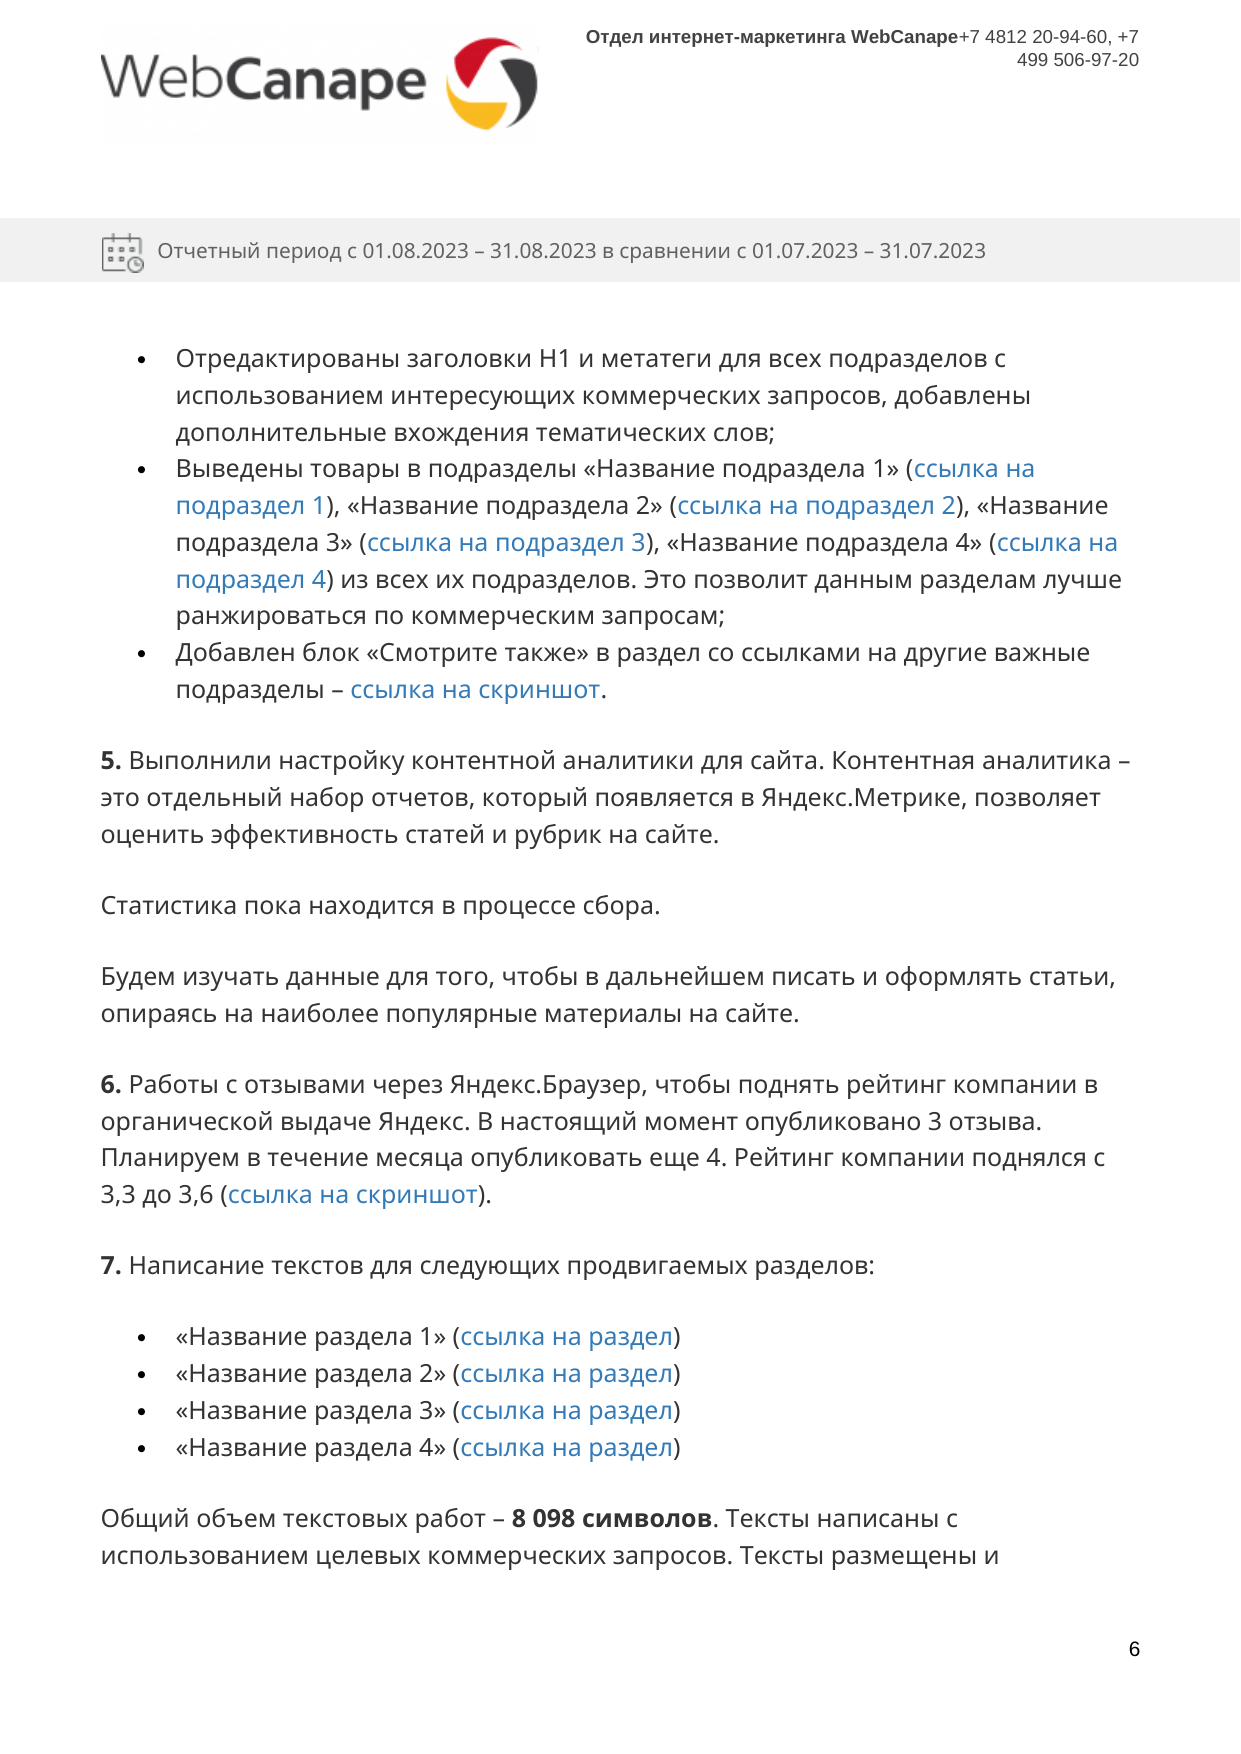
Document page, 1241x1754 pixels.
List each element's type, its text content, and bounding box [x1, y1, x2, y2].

list Добавлен блок «Смотрите также» в раздел со ссылками на другие важные подразделы – ссылка на скриншот. [138, 635, 1140, 706]
text 5. Выполнили настройку контентной аналитики для сайта. Контентная аналитика – это отдельный набор отчетов, который появляется в Яндекс.Метрике, позволяет оценить эффективность статей и рубрик на сайте. [100, 743, 1140, 850]
list «Название раздела 4» (ссылка на раздел) [138, 1429, 1140, 1463]
text Будем изучать данные для того, чтобы в дальнейшем писать и оформлять статьи, опираясь на наиболее популярные материалы на сайте. [100, 958, 1140, 1029]
list Отредактированы заголовки H1 и метатеги для всех подразделов с использованием интересующих коммерческих запросов, добавлены дополнительные вхождения тематических слов; [138, 341, 1140, 448]
text Статистика пока находится в процессе сбора. [100, 887, 1140, 921]
text 6. Работы с отзывами через Яндекс.Браузер, чтобы поднять рейтинг компании в органической выдаче Яндекс. В настоящий момент опубликовано 3 отзыва. Планируем в течение месяца опубликовать еще 4. Рейтинг компании поднялся с 3,3 до 3,6 (ссылка на скриншот). [100, 1066, 1140, 1211]
list «Название раздела 3» (ссылка на раздел) [138, 1393, 1140, 1427]
list Выведены товары в подразделы «Название подраздела 1» (ссылка на подраздел 1), «Название подраздела 2» (ссылка на подраздел 2), «Название подраздела 3» (ссылка на подраздел 3), «Название подраздела 4» (ссылка на подраздел 4) из всех их подразделов. Это позволит данным разделам лучше ранжироваться по коммерческим запросам; [138, 451, 1140, 632]
list «Название раздела 1» (ссылка на раздел) [138, 1319, 1140, 1353]
picture [101, 25, 539, 144]
text 7. Написание текстов для следующих продвигаемых разделов: [100, 1248, 1140, 1282]
list «Название раздела 2» (ссылка на раздел) [138, 1356, 1140, 1390]
picture [0, 218, 1241, 282]
